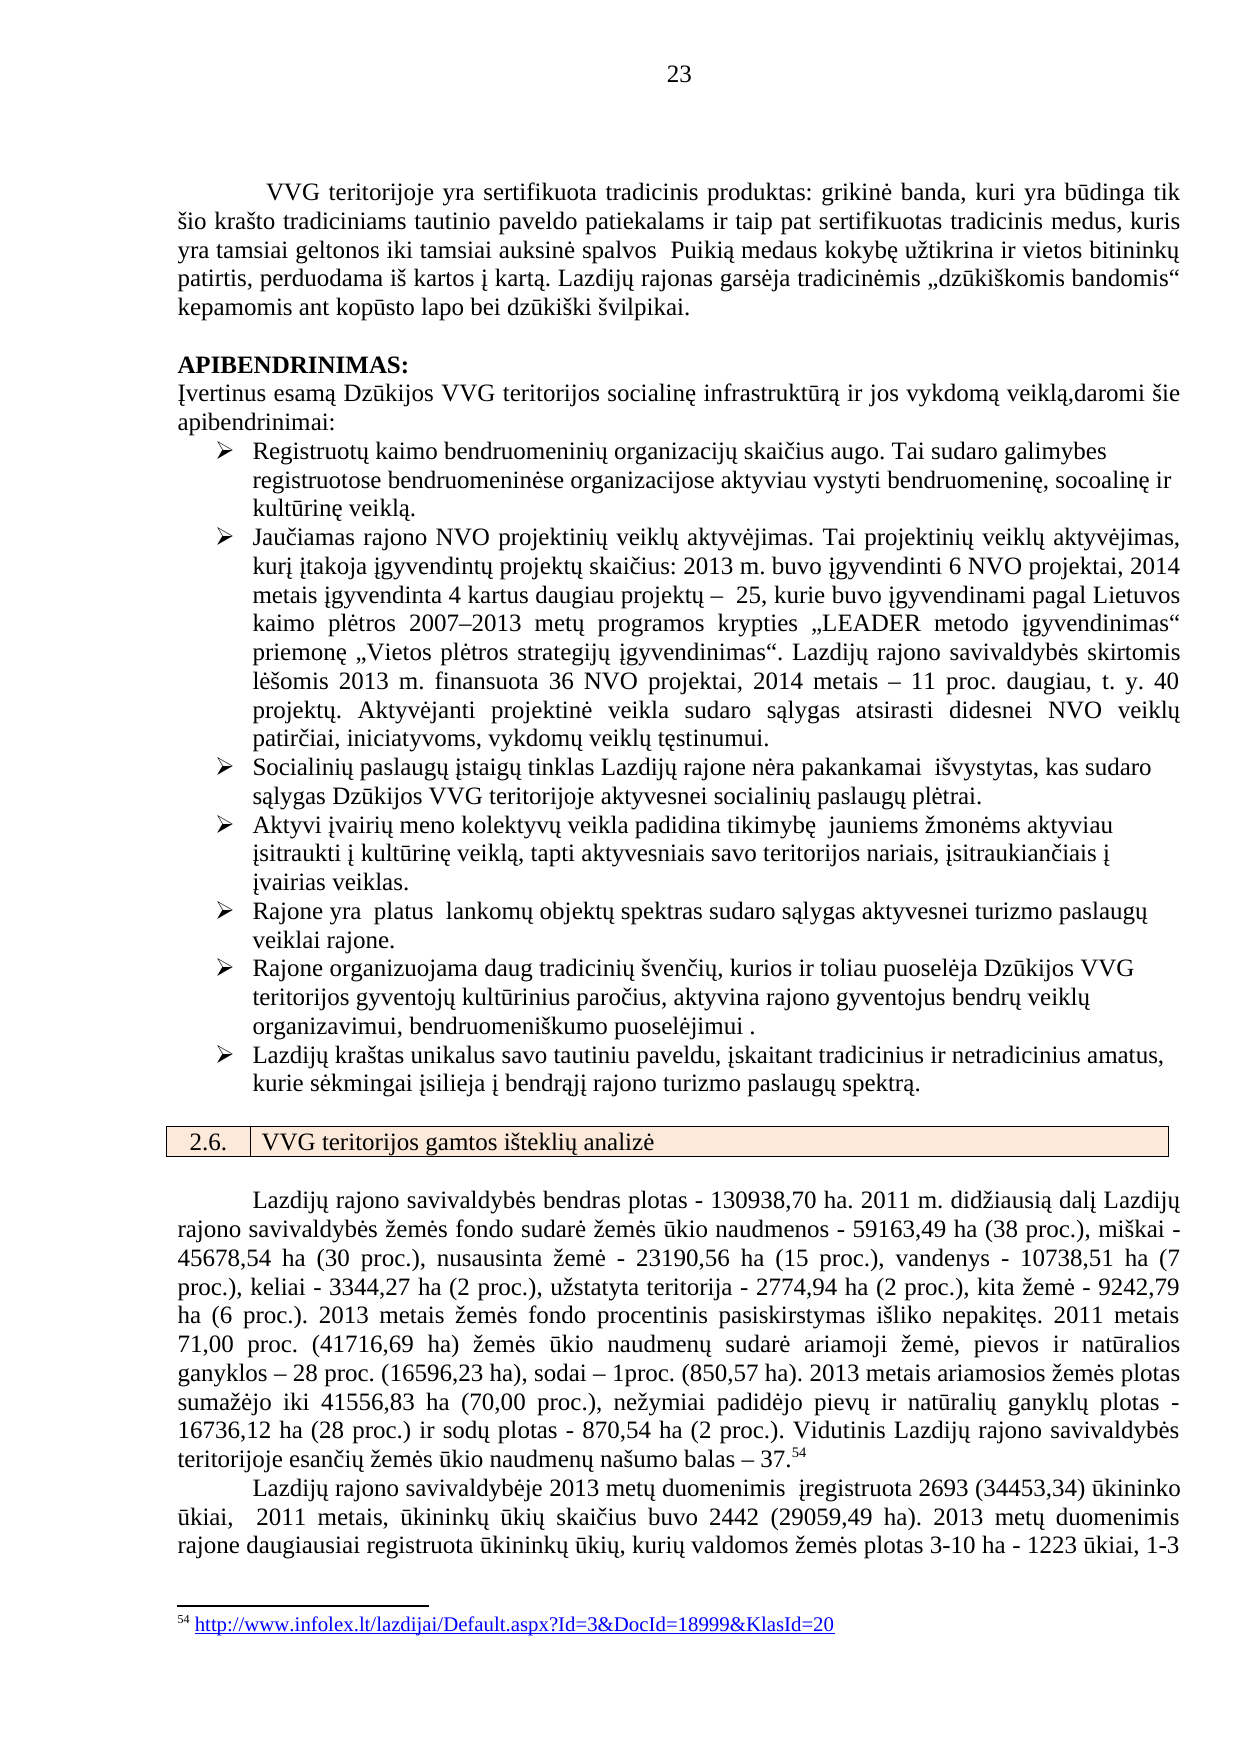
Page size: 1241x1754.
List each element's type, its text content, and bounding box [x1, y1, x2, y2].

list Rajone organizuojama daug tradicinių švenčių, kurios ir toliau puoselėja Dzūkijos VVG teritorijos gyventojų kultūrinius paročius, aktyvina rajono gyventojus bendrų veiklų organizavimui, bendruomeniškumo puoselėjimui . [215, 953, 1181, 1040]
list Socialinių paslaugų įstaigų tinklas Lazdijų rajone nėra pakankamai išvystytas, kas sudaro sąlygas Dzūkijos VVG teritorijoje aktyvesnei socialinių paslaugų plėtrai. [215, 752, 1181, 810]
list Lazdijų kraštas unikalus savo tautiniu paveldu, įskaitant tradicinius ir netradicinius amatus, kurie sėkmingai įsilieja į bendrąjį rajono turizmo paslaugų spektrą. [215, 1040, 1181, 1097]
list Aktyvi įvairių meno kolektyvų veikla padidina tikimybę jauniems žmonėms aktyviau įsitraukti į kultūrinę veiklą, tapti aktyvesniais savo teritorijos nariais, įsitraukiančiais į įvairias veiklas. [215, 810, 1181, 896]
table_header VVG teritorijos gamtos išteklių analizė [251, 1127, 1168, 1156]
text Įvertinus esamą Dzūkijos VVG teritorijos socialinę infrastruktūrą ir jos vykdomą veiklą,daromi šie apibendrinimai: [177, 378, 1181, 436]
table_header 2.6. [167, 1127, 250, 1156]
list Registruotų kaimo bendruomeninių organizacijų skaičius augo. Tai sudaro galimybes registruotose bendruomeninėse organizacijose aktyviau vystyti bendruomeninę, socoalinę ir kultūrinę veiklą. [215, 436, 1181, 522]
text Lazdijų rajono savivaldybės bendras plotas - 130938,70 ha. 2011 m. didžiausią dalį Lazdijų rajono savivaldybės žemės fondo sudarė žemės ūkio naudmenos - 59163,49 ha (38 proc.), miškai - 45678,54 ha (30 proc.), nusausinta žemė - 23190,56 ha (15 proc.), vandenys - 10738,51 ha (7 proc.), keliai - 3344,27 ha (2 proc.), užstatyta teritorija - 2774,94 ha (2 proc.), kita žemė - 9242,79 ha (6 proc.). 2013 metais žemės fondo procentinis pasiskirstymas išliko nepakitęs. 2011 metais 71,00 proc. (41716,69 ha) žemės ūkio naudmenų sudarė ariamoji žemė, pievos ir natūralios ganyklos – 28 proc. (16596,23 ha), sodai – 1proc. (850,57 ha). 2013 metais ariamosios žemės plotas sumažėjo iki 41556,83 ha (70,00 proc.), nežymiai padidėjo pievų ir natūralių ganyklų plotas - 16736,12 ha (28 proc.) ir sodų plotas - 870,54 ha (2 proc.). Vidutinis Lazdijų rajono savivaldybės teritorijoje esančių žemės ūkio naudmenų našumo balas – 37. [177, 1186, 1181, 1473]
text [177, 1473, 1181, 1559]
list Rajone yra platus lankomų objektų spektras sudaro sąlygas aktyvesnei turizmo paslaugų veiklai rajone. [215, 896, 1181, 953]
text VVG teritorijoje yra sertifikuota tradicinis produktas: grikinė banda, kuri yra būdinga tik šio krašto tradiciniams tautinio paveldo patiekalams ir taip pat sertifikuotas tradicinis medus, kuris yra tamsiai geltonos iki tamsiai auksinė spalvos Puikią medaus kokybę užtikrina ir vietos bitininkų patirtis, perduodama iš kartos į kartą. Lazdijų rajonas garsėja tradicinėmis „dzūkiškomis bandomis“ kepamomis ant kopūsto lapo bei dzūkiški švilpikai. [177, 177, 1181, 321]
list Jaučiamas rajono NVO projektinių veiklų aktyvėjimas. Tai projektinių veiklų aktyvėjimas, kurį įtakoja įgyvendintų projektų skaičius: 2013 m. buvo įgyvendinti 6 NVO projektai, 2014 metais įgyvendinta 4 kartus daugiau projektų – 25, kurie buvo įgyvendinami pagal Lietuvos kaimo plėtros 2007–2013 metų programos krypties „LEADER metodo įgyvendinimas“ priemonę „Vietos plėtros strategijų įgyvendinimas“. Lazdijų rajono savivaldybės skirtomis lėšomis 2013 m. finansuota 36 NVO projektai, 2014 metais – 11 proc. daugiau, t. y. 40 projektų. Aktyvėjanti projektinė veikla sudaro sąlygas atsirasti didesnei NVO veiklų patirčiai, iniciatyvoms, vykdomų veiklų tęstinumui. [215, 522, 1181, 752]
text APIBENDRINIMAS: [177, 350, 1181, 378]
